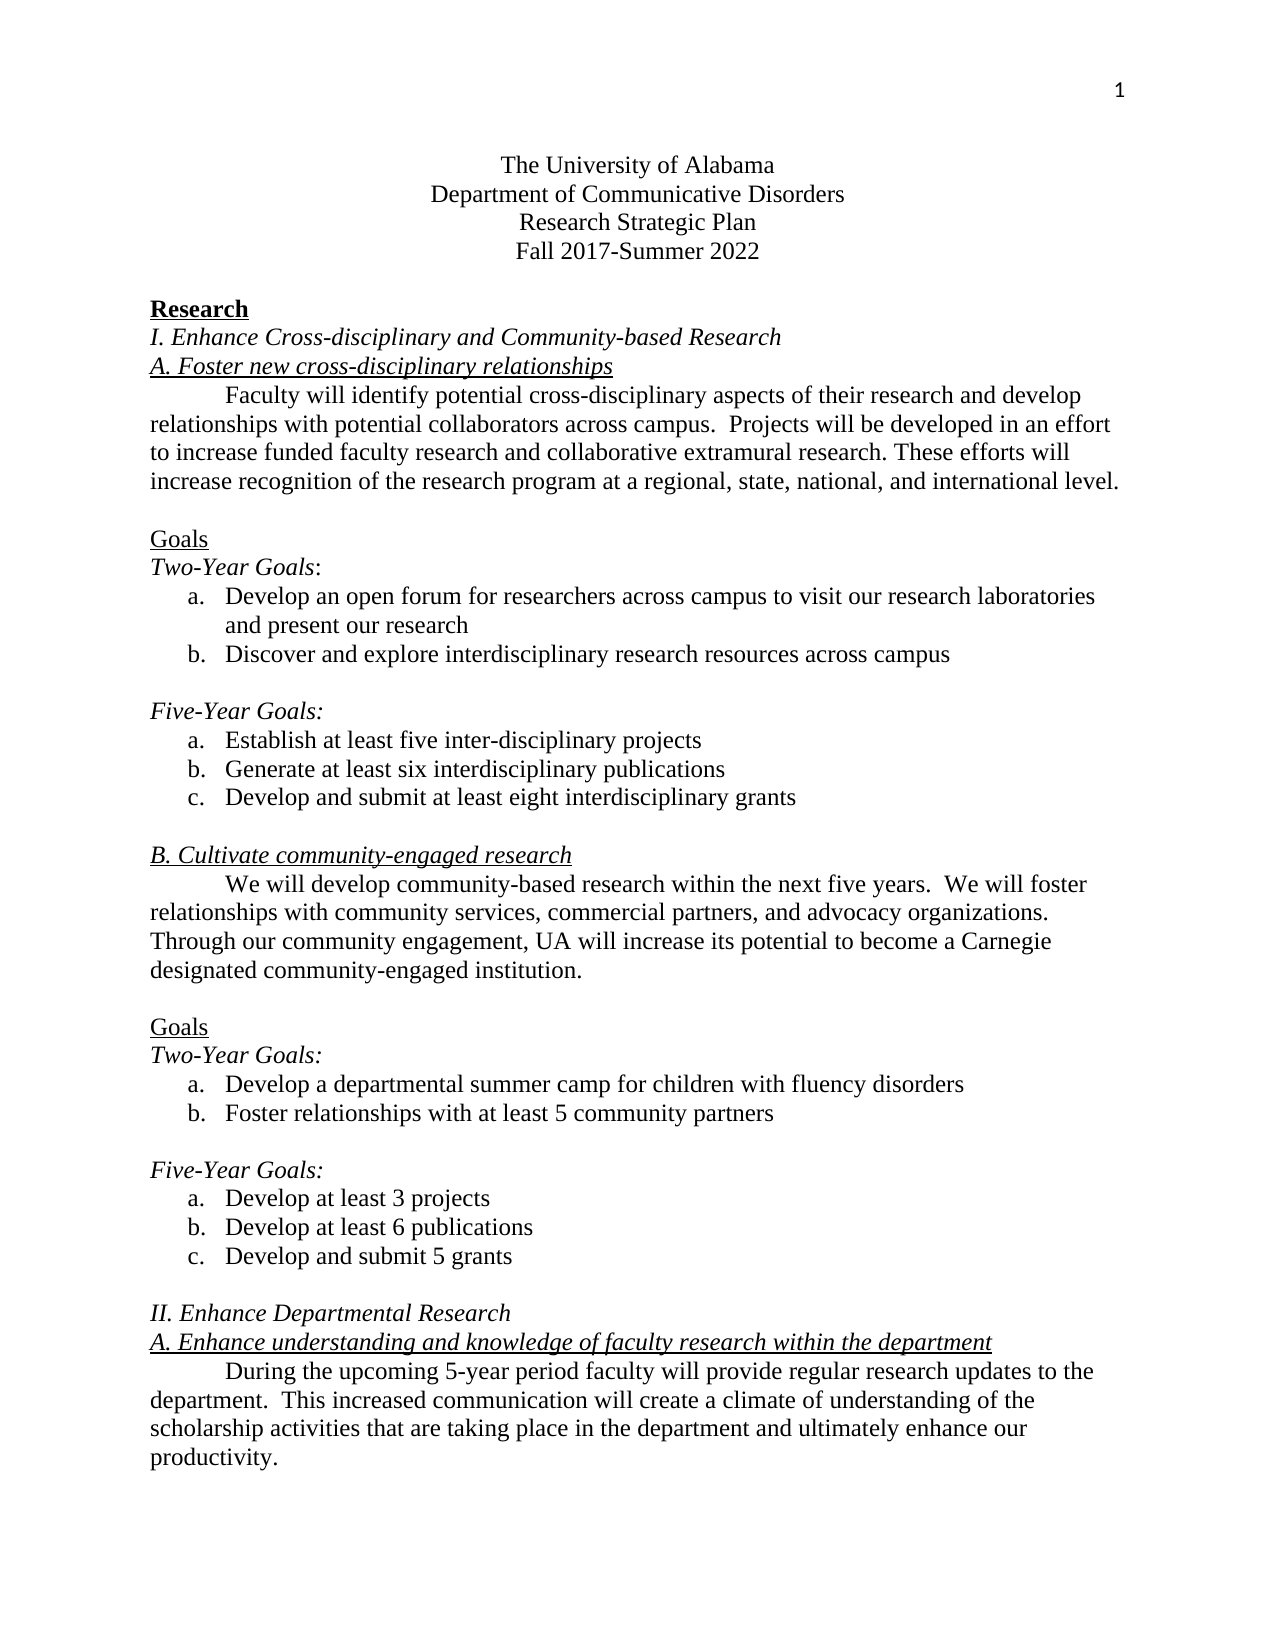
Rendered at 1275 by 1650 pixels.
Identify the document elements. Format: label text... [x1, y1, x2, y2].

text I. Enhance Cross-disciplinary and Community-based Research [150, 322, 1125, 351]
list Develop an open forum for researchers across campus to visit our research laboratories and present our research [187, 581, 1125, 639]
list Develop and submit at least eight interdisciplinary grants [187, 782, 1125, 811]
list Develop and submit 5 grants [187, 1241, 1125, 1270]
list Establish at least five inter-disciplinary projects [187, 725, 1125, 754]
text Department of Communicative Disorders [150, 179, 1125, 207]
list Generate at least six interdisciplinary publications [187, 754, 1125, 782]
text We will develop community-based research within the next five years. We will foster relationships with community services, commercial partners, and advocacy organizations. Through our community engagement, UA will increase its potential to become a Carnegie designated community-engaged institution. [150, 869, 1125, 984]
text A. Foster new cross-disciplinary relationships [150, 351, 1125, 380]
text B. Cultivate community-engaged research [150, 840, 1125, 869]
text Two-Year Goals: [150, 1041, 1125, 1069]
text Five-Year Goals: [150, 1155, 1125, 1183]
text The University of Alabama [150, 150, 1125, 179]
list Develop a departmental summer camp for children with fluency disorders [187, 1069, 1125, 1098]
text Fall 2017-Summer 2022 [150, 236, 1125, 265]
text Faculty will identify potential cross-disciplinary aspects of their research and develop relationships with potential collaborators across campus. Projects will be developed in an effort to increase funded faculty research and collaborative extramural research. These efforts will increase recognition of the research program at a regional, state, national, and international level. [150, 380, 1125, 495]
text Research Strategic Plan [150, 207, 1125, 236]
text A. Enhance understanding and knowledge of faculty research within the department [150, 1327, 1125, 1356]
text Goals [150, 1012, 1125, 1041]
text Research [150, 294, 1125, 322]
text Five-Year Goals: [150, 696, 1125, 725]
text II. Enhance Departmental Research [150, 1298, 1125, 1327]
text During the upcoming 5-year period faculty will provide regular research updates to the department. This increased communication will create a climate of understanding of the scholarship activities that are taking place in the department and ultimately enhance our productivity. [150, 1356, 1125, 1471]
text Goals [150, 524, 1125, 552]
list Discover and explore interdisciplinary research resources across campus [187, 639, 1125, 667]
list Foster relationships with at least 5 community partners [187, 1098, 1125, 1127]
list Develop at least 3 projects [187, 1183, 1125, 1212]
list Develop at least 6 publications [187, 1212, 1125, 1241]
text Two-Year Goals: [150, 552, 1125, 581]
